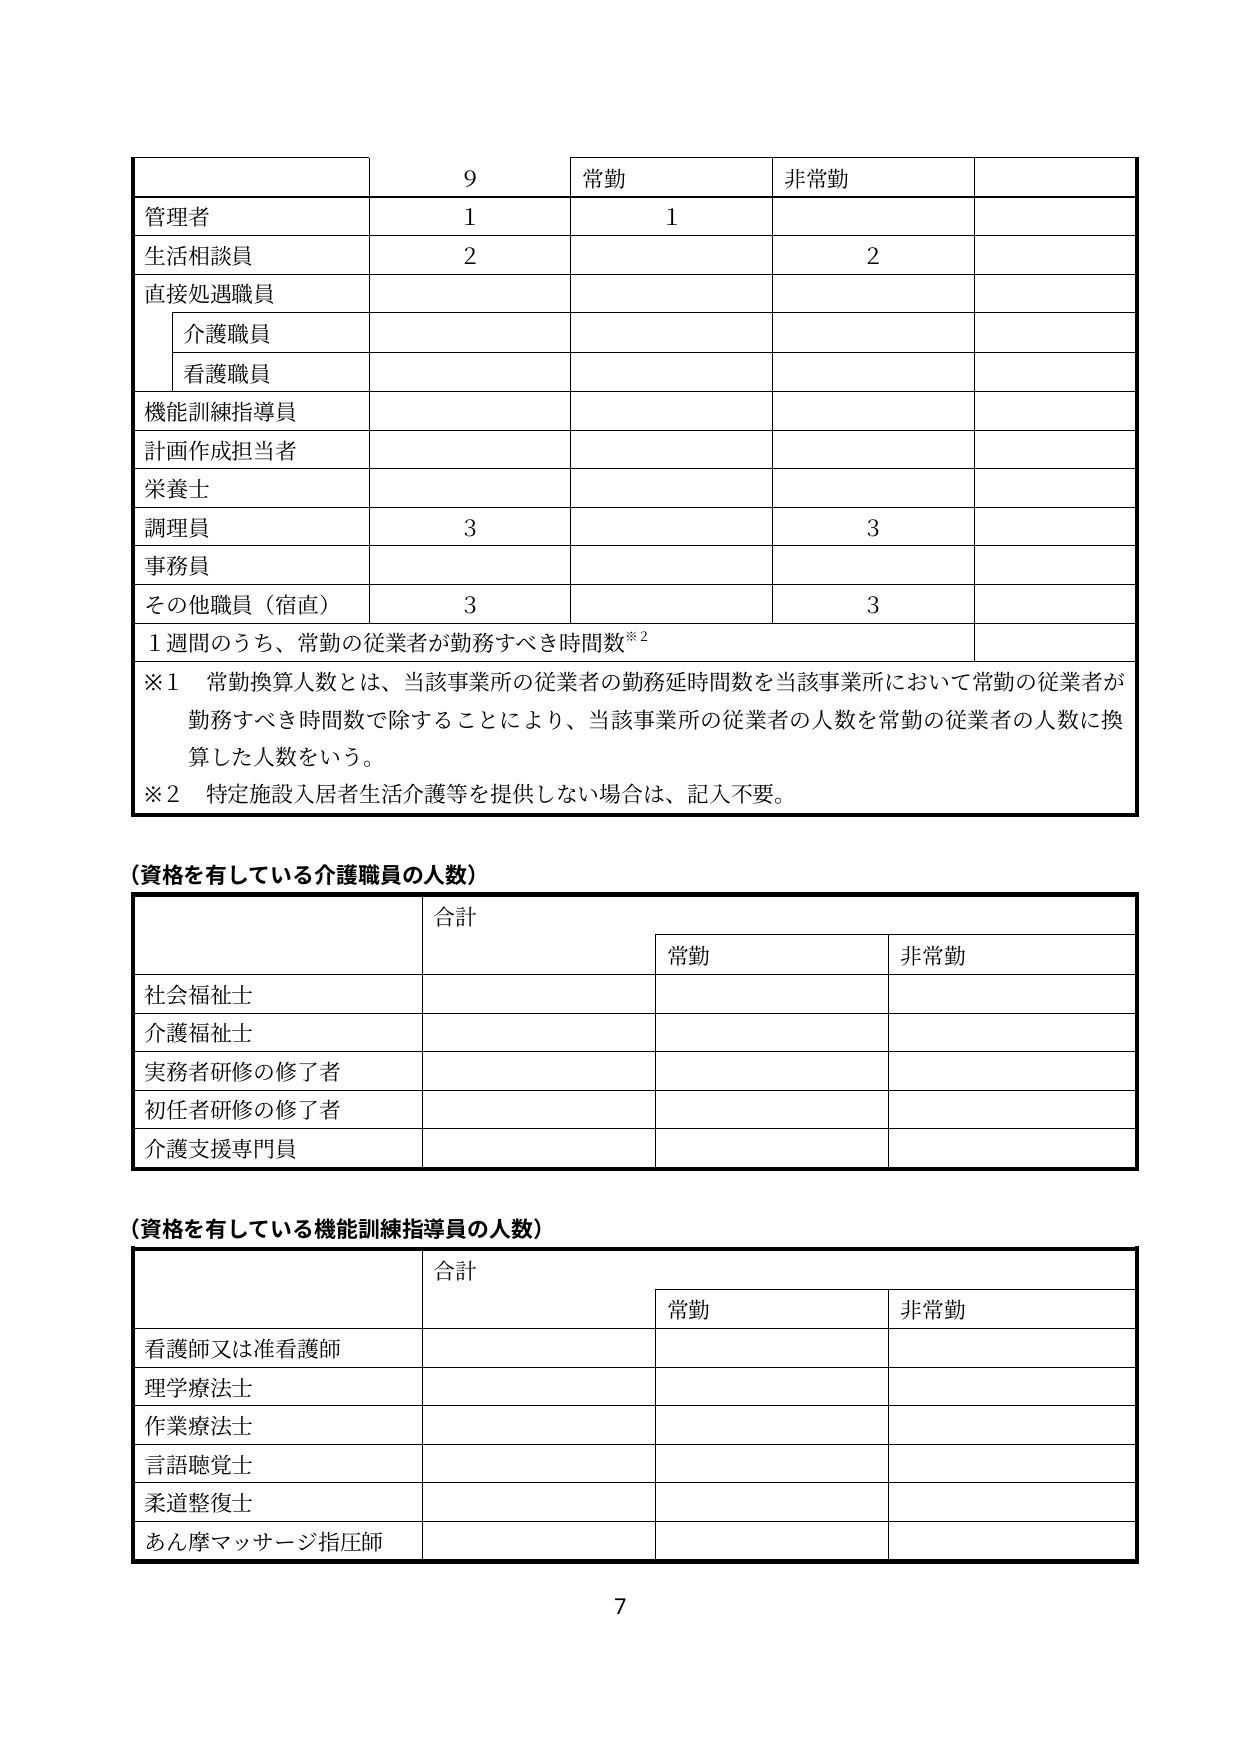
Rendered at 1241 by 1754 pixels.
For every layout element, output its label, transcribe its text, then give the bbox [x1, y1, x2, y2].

table_cell [571, 313, 772, 352]
table_cell 介護職員 [173, 313, 369, 352]
table_cell [889, 1483, 1135, 1521]
table_cell [571, 508, 772, 545]
table_cell 常勤 [656, 1290, 888, 1328]
table_cell [656, 1052, 888, 1089]
table_cell [889, 1522, 1135, 1559]
table_cell [975, 508, 1135, 545]
table_cell 直接処遇職員 [135, 275, 369, 312]
table_cell 柔道整復士 [135, 1483, 422, 1521]
table_cell 言語聴覚士 [135, 1445, 422, 1482]
table_cell [423, 1406, 655, 1444]
table_cell ３ [773, 585, 974, 622]
table_cell 管理者 [135, 198, 369, 235]
table_cell [975, 624, 1135, 661]
table_header 合計 [423, 897, 1135, 934]
table_cell [423, 1052, 655, 1089]
table_cell [423, 975, 655, 1012]
table_cell [773, 392, 974, 430]
table_cell [773, 353, 974, 391]
table_cell 非常勤 [889, 1290, 1135, 1328]
text （資格を有している機能訓練指導員の人数） [118, 1209, 1122, 1246]
table_cell [423, 1329, 655, 1367]
table_cell [975, 585, 1135, 622]
table_cell 介護支援専門員 [135, 1129, 422, 1167]
table_cell [656, 1129, 888, 1167]
table_cell ２ [370, 236, 570, 273]
table_cell １ [370, 198, 570, 235]
table_cell [423, 936, 655, 974]
table_cell [656, 975, 888, 1012]
table_cell [889, 1445, 1135, 1482]
text （資格を有している介護職員の人数） [118, 855, 1122, 892]
table_header 合計 [423, 1251, 1135, 1288]
table_cell １ [571, 198, 772, 235]
table_cell [571, 353, 772, 391]
table_cell 理学療法士 [135, 1368, 422, 1405]
table_cell [423, 1291, 655, 1328]
table_cell 非常勤 [889, 935, 1135, 974]
table_cell [656, 1014, 888, 1051]
table_header [135, 897, 422, 974]
table_cell [656, 1406, 888, 1444]
table_cell [975, 469, 1135, 507]
table_cell [656, 1522, 888, 1559]
table_cell 生活相談員 [135, 236, 369, 273]
table_cell [656, 1091, 888, 1128]
table_cell 介護福祉士 [135, 1014, 422, 1051]
table_cell [773, 198, 974, 235]
table_cell [889, 975, 1135, 1012]
table_cell [975, 313, 1135, 352]
table_cell [571, 392, 772, 430]
table_cell [571, 275, 772, 312]
table_cell [773, 275, 974, 312]
table_cell 作業療法士 [135, 1406, 422, 1444]
table_cell 栄養士 [135, 469, 369, 507]
table_cell [889, 1129, 1135, 1167]
table_cell [571, 546, 772, 584]
table_cell 社会福祉士 [135, 975, 422, 1012]
table_cell [975, 431, 1135, 468]
table_cell [423, 1091, 655, 1128]
table_cell 計画作成担当者 [135, 431, 369, 468]
table_cell [571, 469, 772, 507]
table_cell ※１ 常勤換算人数とは、当該事業所の従業者の勤務延時間数を当該事業所において常勤の従業者が勤務すべき時間数で除することにより、当該事業所の従業者の人数を常勤の従業者の人数に換算した人数をいう。 ※２ 特定施設入居者生活介護等を提供しない場合は、記入不要。 [135, 662, 1135, 812]
table_cell 調理員 [135, 508, 369, 545]
table_cell [889, 1368, 1135, 1405]
table_cell 初任者研修の修了者 [135, 1091, 422, 1128]
table_cell [889, 1014, 1135, 1051]
table_cell [975, 353, 1135, 391]
table_cell [370, 353, 570, 391]
table_cell [423, 1368, 655, 1405]
table_cell 常勤 [571, 158, 772, 196]
table_cell [135, 314, 172, 352]
table_cell [975, 236, 1135, 273]
table_cell [571, 585, 772, 622]
table_cell [571, 431, 772, 468]
table_cell 常勤 [656, 935, 888, 974]
table_cell [773, 469, 974, 507]
table_header [135, 1251, 422, 1328]
table_cell その他職員（宿直） [135, 585, 369, 622]
table_cell ３ [370, 508, 570, 545]
table_cell [370, 431, 570, 468]
table_cell [370, 469, 570, 507]
table_cell [423, 1445, 655, 1482]
table_cell [656, 1483, 888, 1521]
table_cell [656, 1445, 888, 1482]
table_cell ２ [773, 236, 974, 273]
table_cell [423, 1483, 655, 1521]
table_cell [975, 546, 1135, 584]
table_cell [370, 313, 570, 352]
table_cell [975, 198, 1135, 235]
table_cell [656, 1329, 888, 1367]
table_cell 看護師又は准看護師 [135, 1329, 422, 1367]
table_cell [773, 313, 974, 352]
table_cell [889, 1052, 1135, 1089]
table_cell [370, 275, 570, 312]
table_cell [370, 392, 570, 430]
table_cell あん摩マッサージ指圧師 [135, 1522, 422, 1559]
table_cell [975, 392, 1135, 430]
table_cell [135, 354, 172, 391]
table_cell [889, 1329, 1135, 1367]
table_cell [656, 1368, 888, 1405]
table_cell ３ [773, 508, 974, 545]
table_cell [423, 1522, 655, 1559]
table_cell ３ [370, 585, 570, 622]
table_cell ９ [370, 159, 570, 196]
table_cell 看護職員 [173, 353, 369, 391]
table_cell [370, 546, 570, 584]
table_cell [889, 1406, 1135, 1444]
table_cell 非常勤 [773, 158, 974, 196]
table_cell 事務員 [135, 546, 369, 584]
table_cell [571, 236, 772, 273]
table_cell [423, 1014, 655, 1051]
table_cell [889, 1091, 1135, 1128]
table_cell [423, 1129, 655, 1167]
table_cell 機能訓練指導員 [135, 392, 369, 430]
table_cell 実務者研修の修了者 [135, 1052, 422, 1089]
table_cell [975, 275, 1135, 312]
table_cell １週間のうち、常勤の従業者が勤務すべき時間数※２ [135, 624, 974, 661]
table_cell [773, 431, 974, 468]
table_cell [773, 546, 974, 584]
